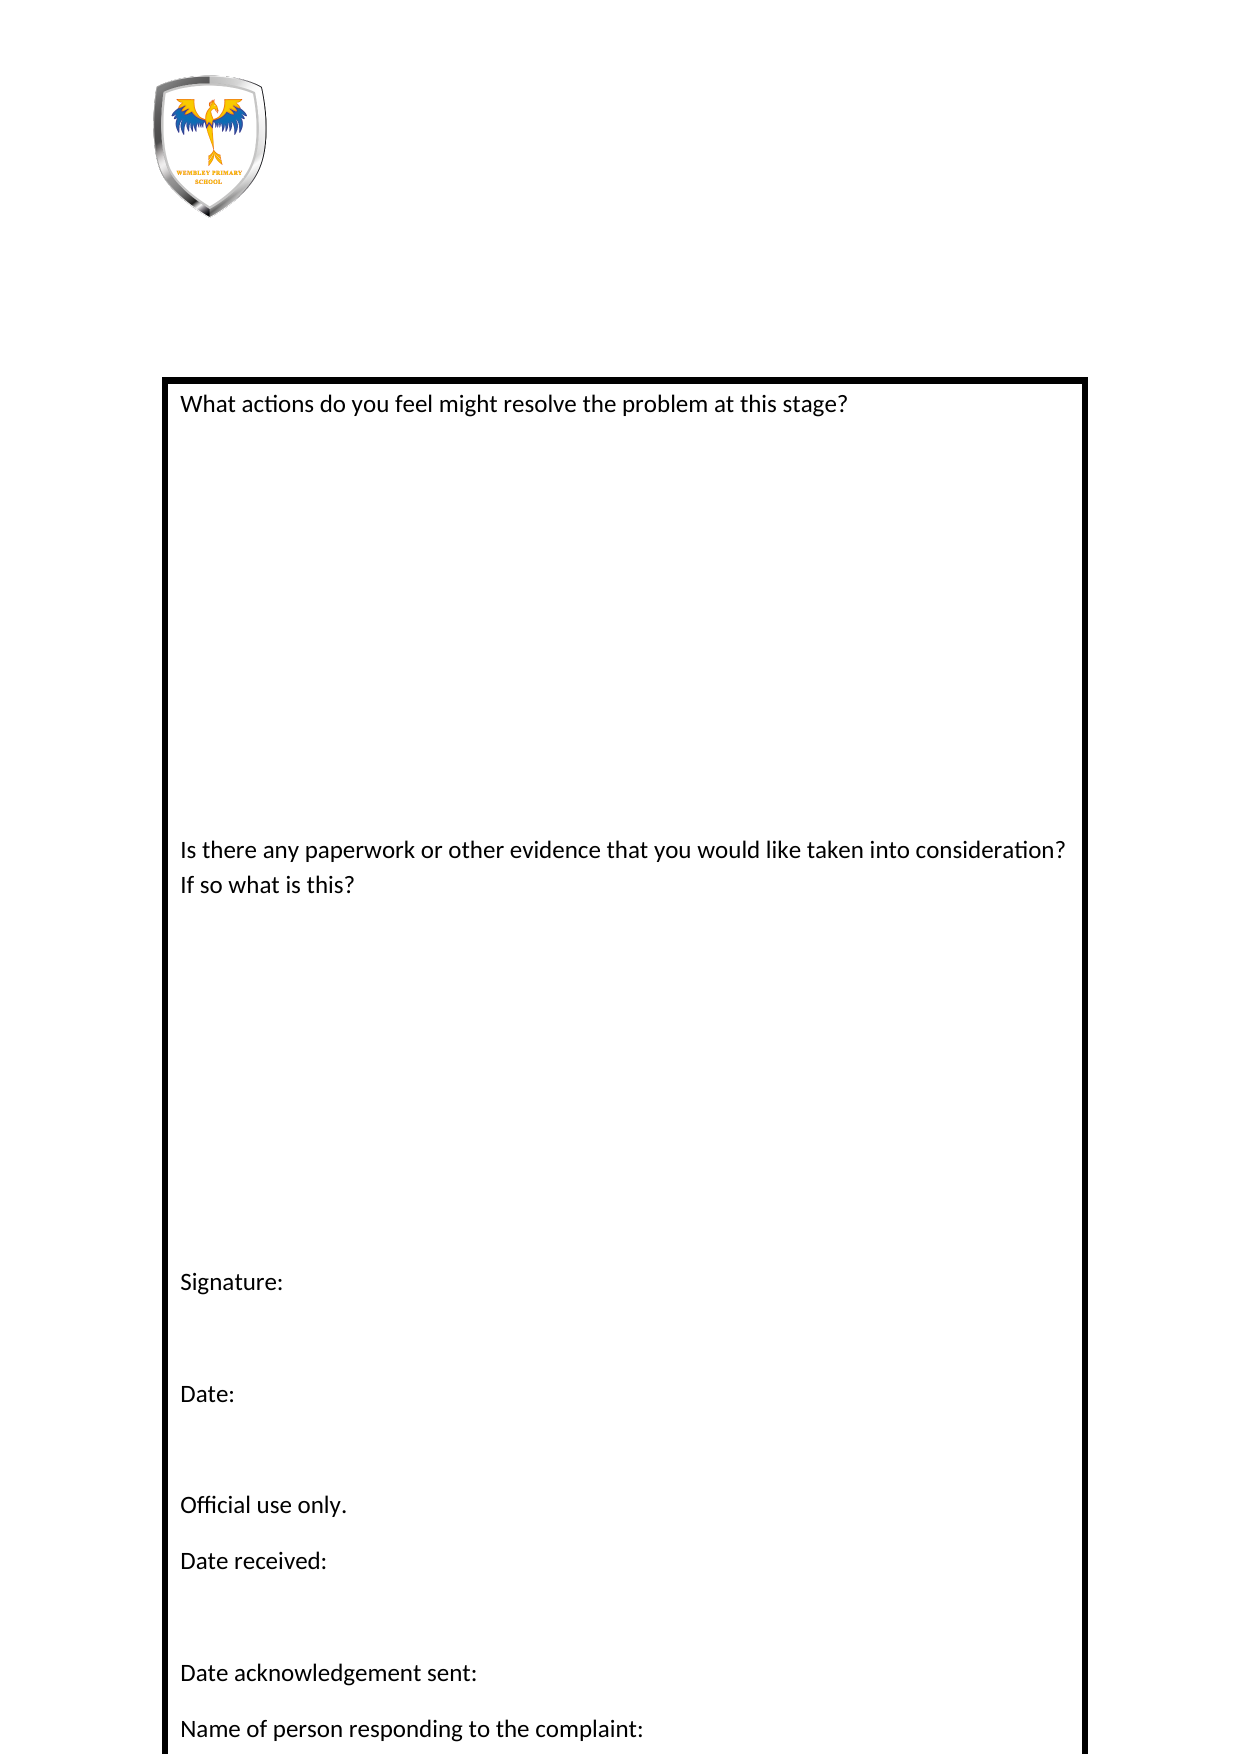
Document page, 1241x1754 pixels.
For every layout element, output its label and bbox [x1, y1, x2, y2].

picture [150, 73, 268, 220]
